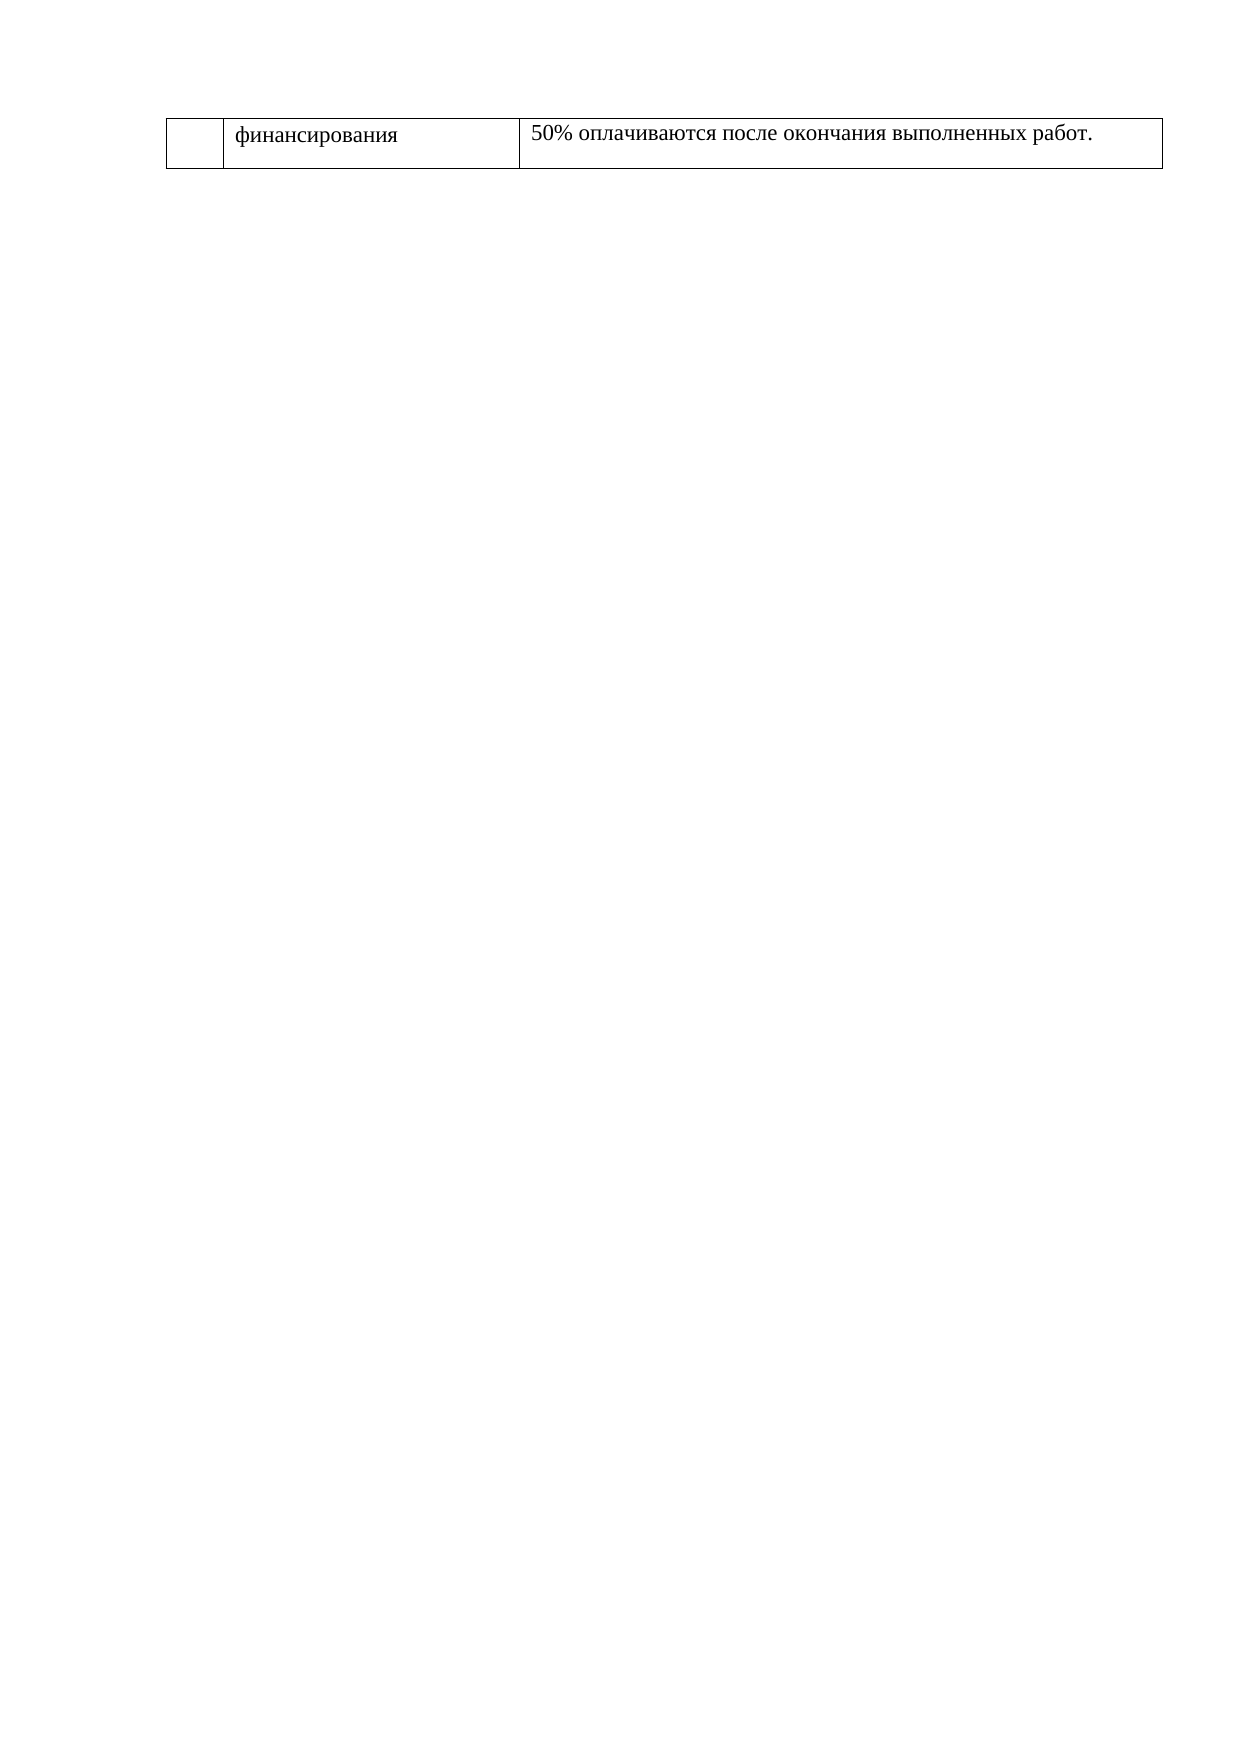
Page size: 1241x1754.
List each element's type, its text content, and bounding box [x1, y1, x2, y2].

table_cell 16 [167, 119, 223, 167]
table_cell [520, 119, 1162, 167]
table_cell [224, 119, 519, 167]
